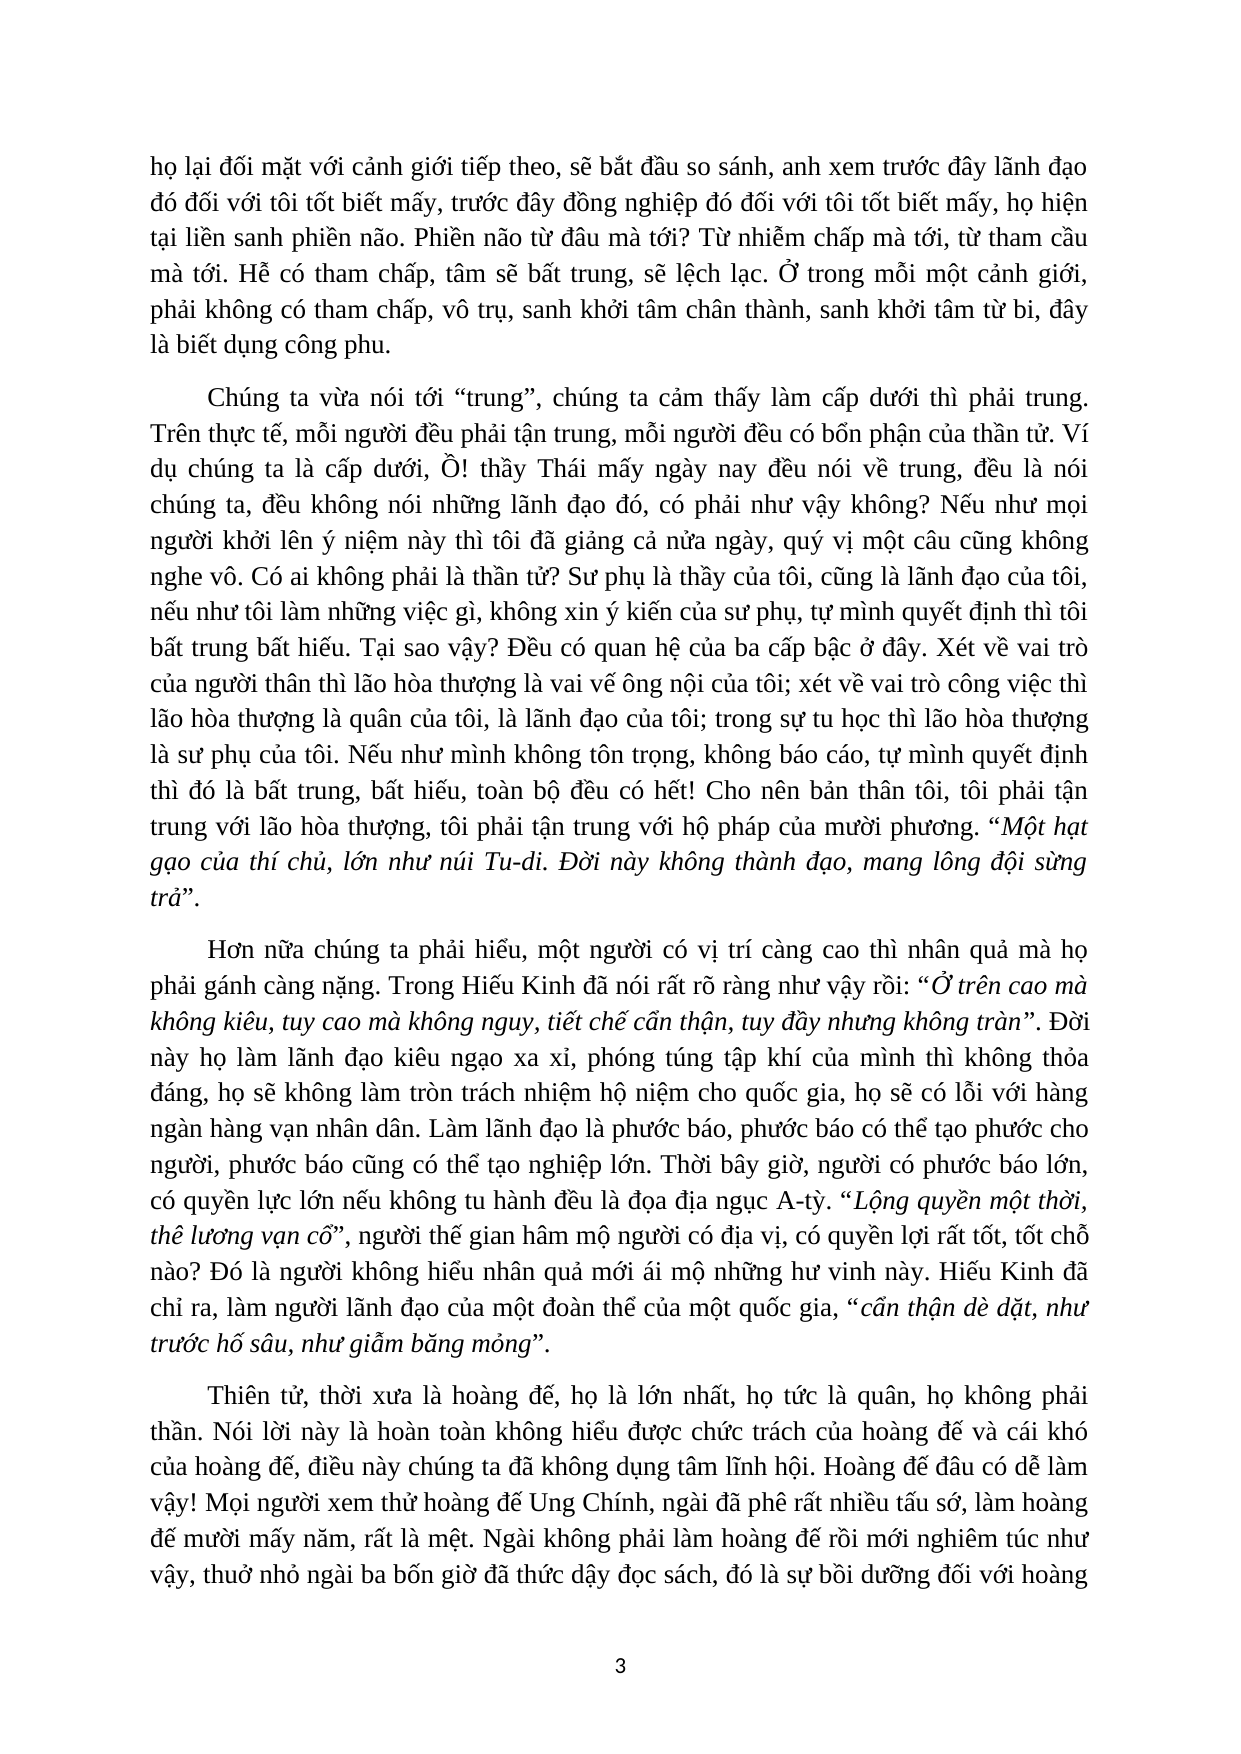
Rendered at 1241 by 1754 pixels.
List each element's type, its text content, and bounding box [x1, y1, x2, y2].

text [150, 150, 1090, 360]
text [150, 1379, 1090, 1589]
text Chúng ta vừa nói tới “trung”, chúng ta cảm thấy làm cấp dưới thì phải trung. Trên thực tế, mỗi người đều phải tận trung, mỗi người đều có bổn phận của thần tử. Ví dụ chúng ta là cấp dưới, Ồ! thầy Thái mấy ngày nay đều nói về trung, đều là nói chúng ta, đều không nói những lãnh đạo đó, có phải như vậy không? Nếu như mọi người khởi lên ý niệm này thì tôi đã giảng cả nửa ngày, quý vị một câu cũng không nghe vô. Có ai không phải là thần tử? Sư phụ là thầy của tôi, cũng là lãnh đạo của tôi, nếu như tôi làm những việc gì, không xin ý kiến của sư phụ, tự mình quyết định thì tôi bất trung bất hiếu. Tại sao vậy? Đều có quan hệ của ba cấp bậc ở đây. Xét về vai trò của người thân thì lão hòa thượng là vai vế ông nội của tôi; xét về vai trò công việc thì lão hòa thượng là quân của tôi, là lãnh đạo của tôi; trong sự tu học thì lão hòa thượng là sư phụ của tôi. Nếu như mình không tôn trọng, không báo cáo, tự mình quyết định thì đó là bất trung, bất hiếu, toàn bộ đều có hết! Cho nên bản thân tôi, tôi phải tận trung với lão hòa thượng, tôi phải tận trung với hộ pháp của mười phương. “Một hạt gạo của thí chủ, lớn như núi Tu-di. Đời này không thành đạo, mang lông đội sừng trả”. [150, 381, 1090, 912]
text Hơn nữa chúng ta phải hiểu, một người có vị trí càng cao thì nhân quả mà họ phải gánh càng nặng. Trong Hiếu Kinh đã nói rất rõ ràng như vậy rồi: “Ở trên cao mà không kiêu, tuy cao mà không nguy, tiết chế cẩn thận, tuy đầy nhưng không tràn”. Đời này họ làm lãnh đạo kiêu ngạo xa xỉ, phóng túng tập khí của mình thì không thỏa đáng, họ sẽ không làm tròn trách nhiệm hộ niệm cho quốc gia, họ sẽ có lỗi với hàng ngàn hàng vạn nhân dân. Làm lãnh đạo là phước báo, phước báo có thể tạo phước cho người, phước báo cũng có thể tạo nghiệp lớn. Thời bây giờ, người có phước báo lớn, có quyền lực lớn nếu không tu hành đều là đọa địa ngục A-tỳ. “Lộng quyền một thời, thê lương vạn cổ”, người thế gian hâm mộ người có địa vị, có quyền lợi rất tốt, tốt chỗ nào? Đó là người không hiểu nhân quả mới ái mộ những hư vinh này. Hiếu Kinh đã chỉ ra, làm người lãnh đạo của một đoàn thể của một quốc gia, “cẩn thận dè dặt, như trước hố sâu, như giẫm băng mỏng”. [150, 934, 1090, 1358]
